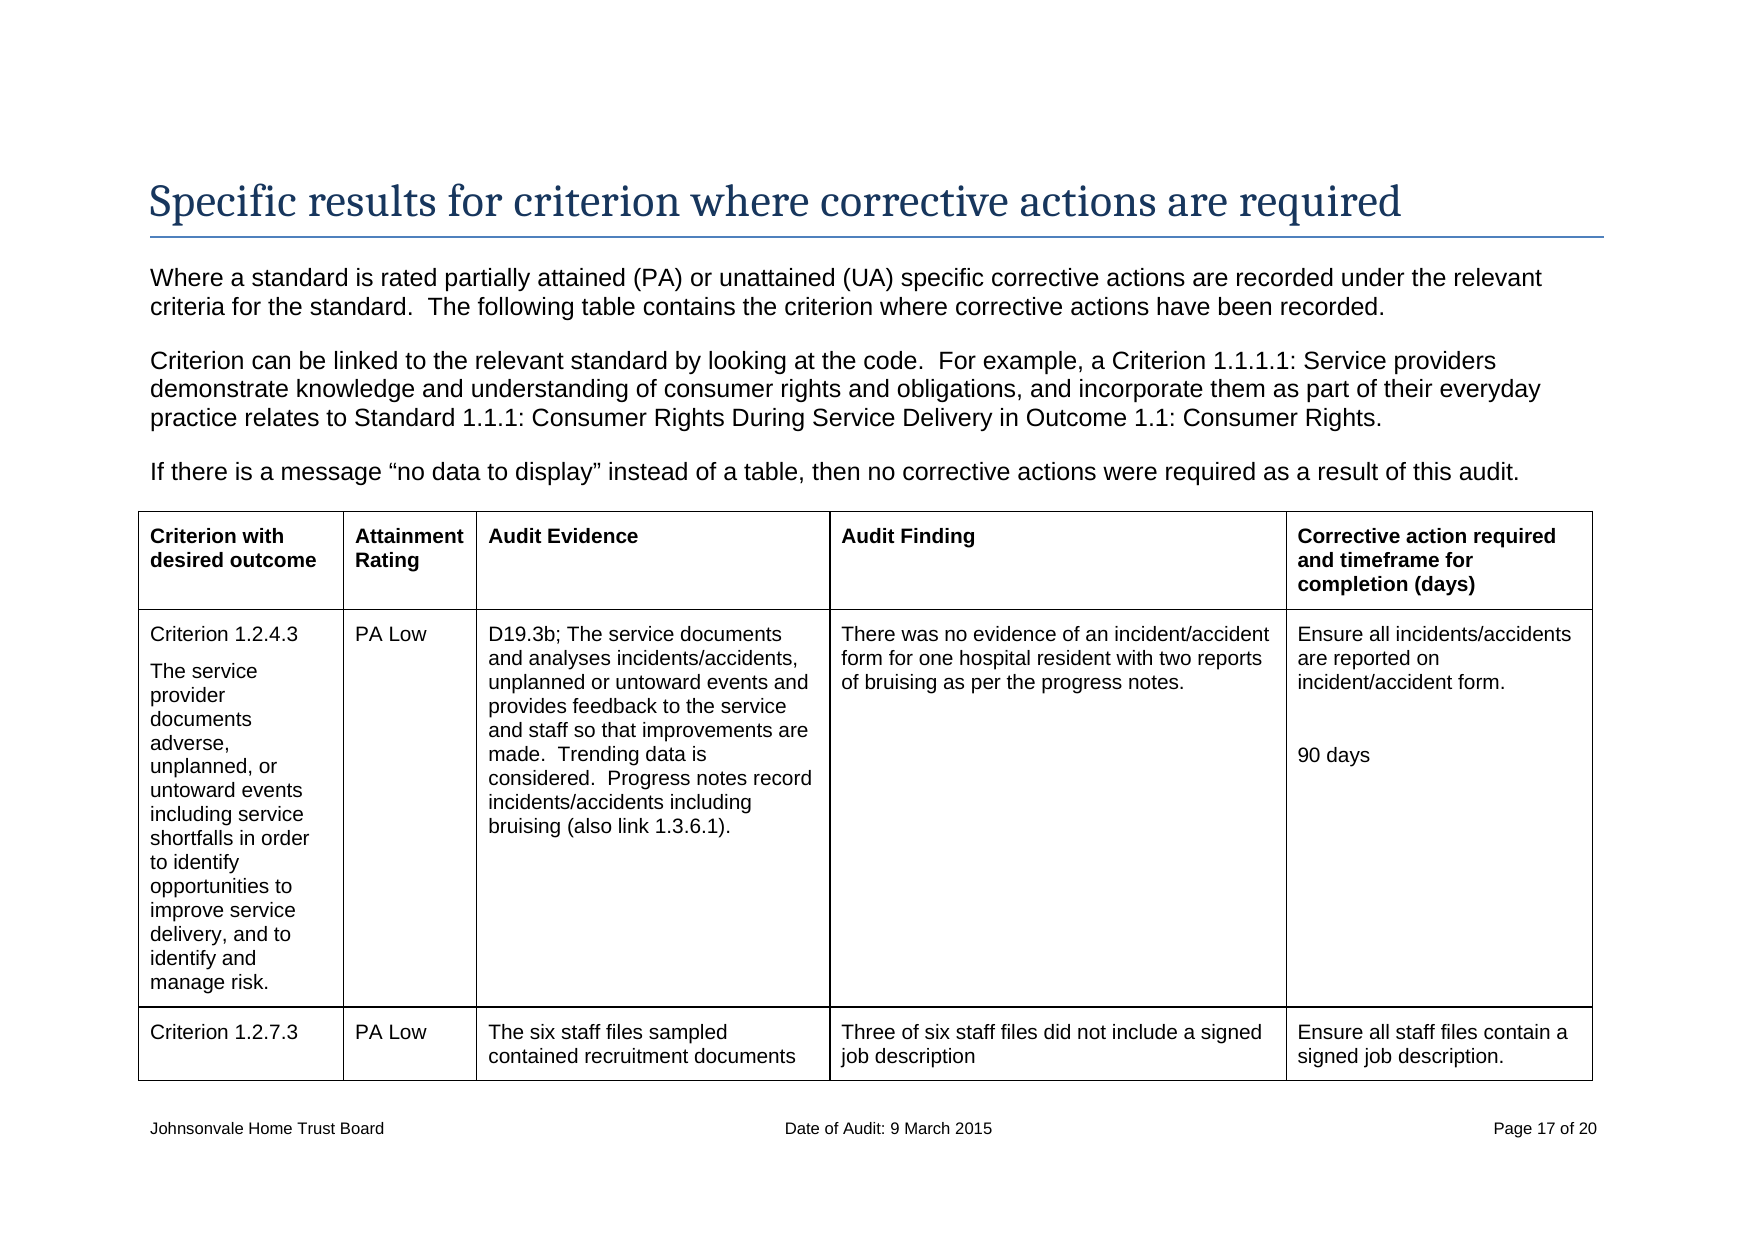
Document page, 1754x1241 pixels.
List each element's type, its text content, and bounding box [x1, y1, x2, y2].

table_header Audit Finding [831, 512, 1286, 608]
text Where a standard is rated partially attained (PA) or unattained (UA) specific corrective actions are recorded under the relevant criteria for the standard. The following table contains the criterion where corrective actions have been recorded. [150, 263, 1604, 321]
text If there is a message “no data to display” instead of a table, then no corrective actions were required as a result of this audit. [150, 457, 1604, 486]
table_cell There was no evidence of an incident/accident form for one hospital resident with two reports of bruising as per the progress notes. [831, 610, 1286, 1006]
table_header Criterion with desired outcome [139, 512, 343, 608]
table_cell Criterion 1.2.4.3 The service provider documents adverse, unplanned, or untoward events including service shortfalls in order to identify opportunities to improve service delivery, and to identify and manage risk. [139, 610, 343, 1006]
table_header Corrective action required and timeframe for completion (days) [1287, 512, 1592, 608]
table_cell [139, 1008, 343, 1080]
table_header Audit Evidence [477, 512, 829, 608]
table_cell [1287, 1008, 1592, 1080]
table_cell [831, 1008, 1286, 1080]
text Criterion can be linked to the relevant standard by looking at the code. For example, a Criterion 1.1.1.1: Service providers demonstrate knowledge and understanding of consumer rights and obligations, and incorporate them as part of their everyday practice relates to Standard 1.1.1: Consumer Rights During Service Delivery in Outcome 1.1: Consumer Rights. [150, 346, 1604, 432]
table_cell D19.3b; The service documents and analyses incidents/accidents, unplanned or untoward events and provides feedback to the service and staff so that improvements are made. Trending data is considered. Progress notes record incidents/accidents including bruising (also link 1.3.6.1). [477, 610, 829, 1006]
table_cell Ensure all incidents/accidents are reported on incident/accident form. 90 days [1287, 610, 1592, 1006]
table_header Attainment Rating [344, 512, 476, 608]
table_cell PA Low [344, 1008, 476, 1080]
subtitle Specific results for criterion where corrective actions are required [150, 175, 1604, 236]
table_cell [477, 1008, 829, 1080]
table_cell PA Low [344, 610, 476, 1006]
